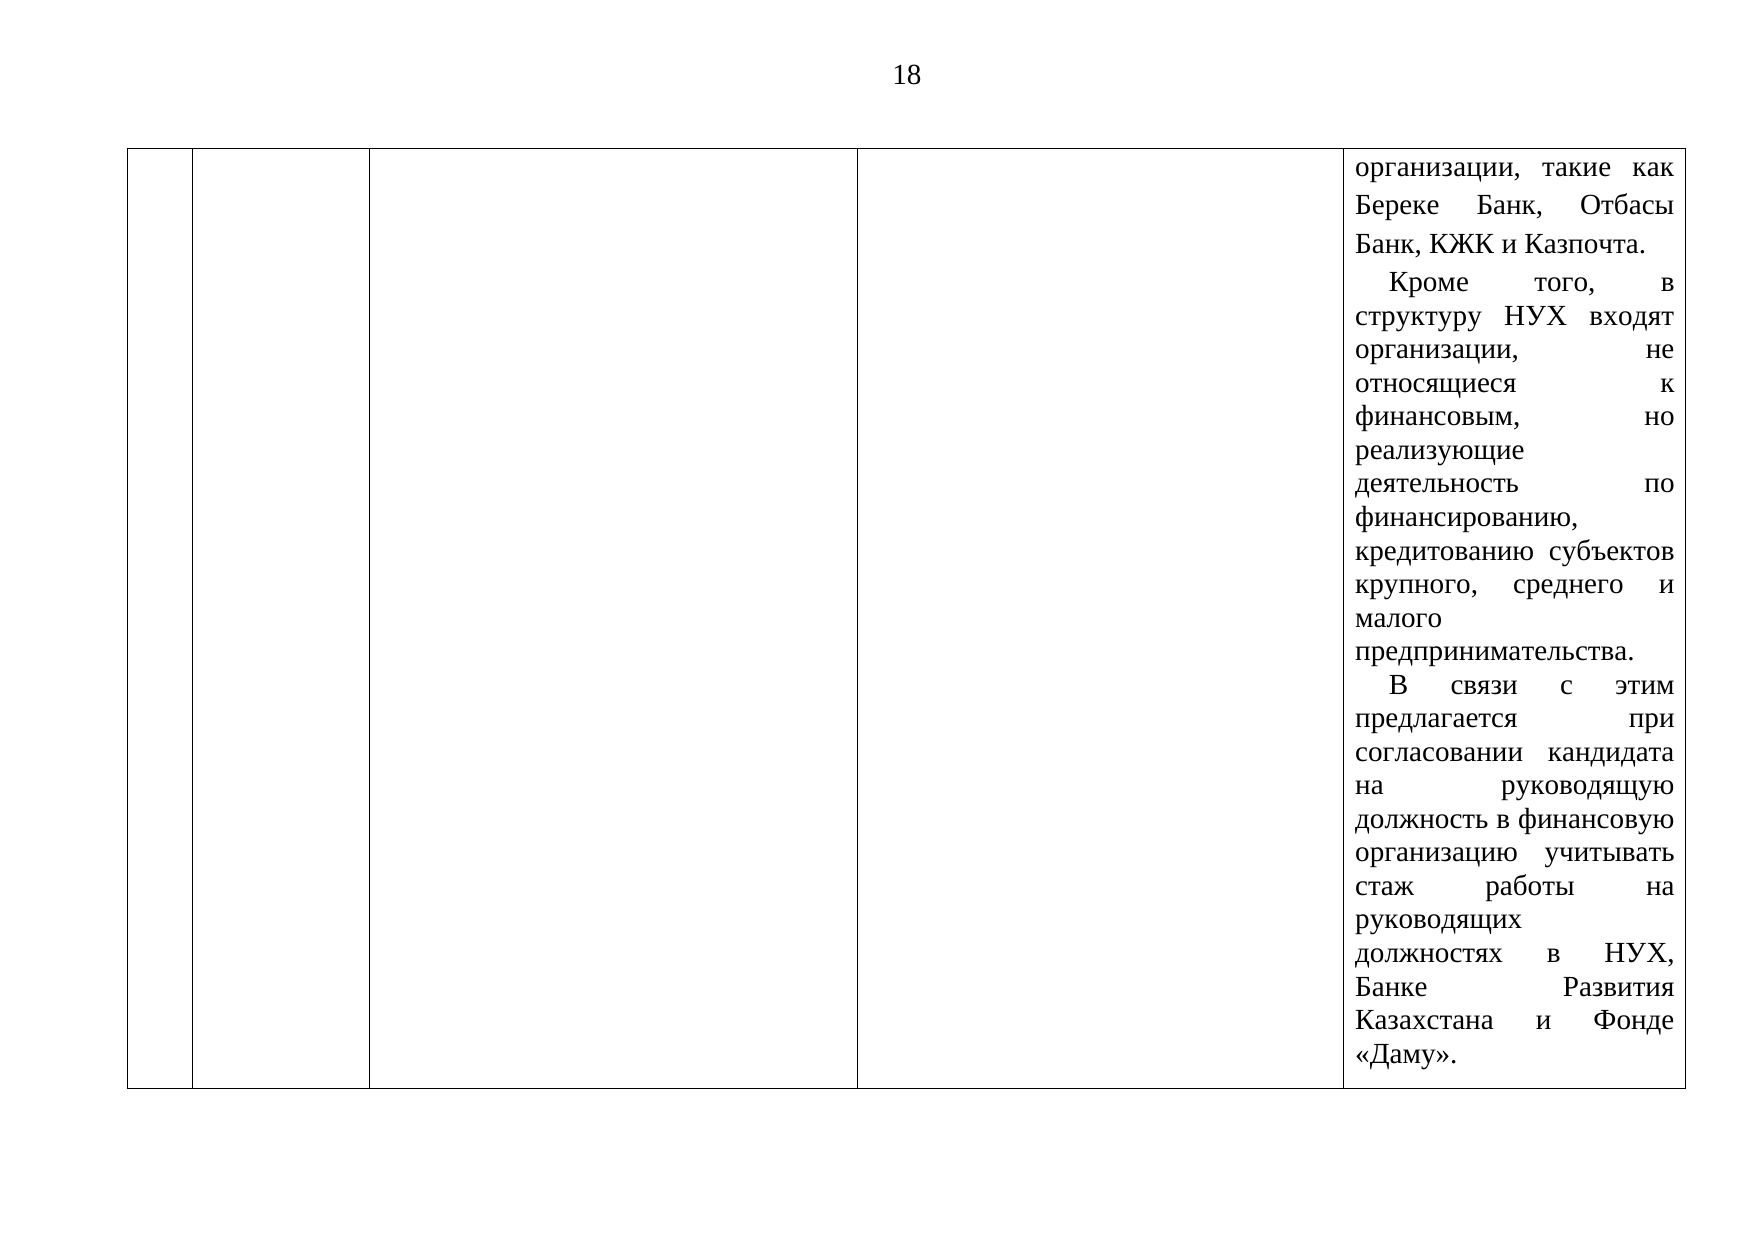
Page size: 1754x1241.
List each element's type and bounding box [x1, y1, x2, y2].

table_cell [1344, 149, 1685, 1088]
table_cell [128, 149, 192, 1088]
table_cell [858, 149, 1343, 1088]
table_cell [193, 149, 369, 1088]
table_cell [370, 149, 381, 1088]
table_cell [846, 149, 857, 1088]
